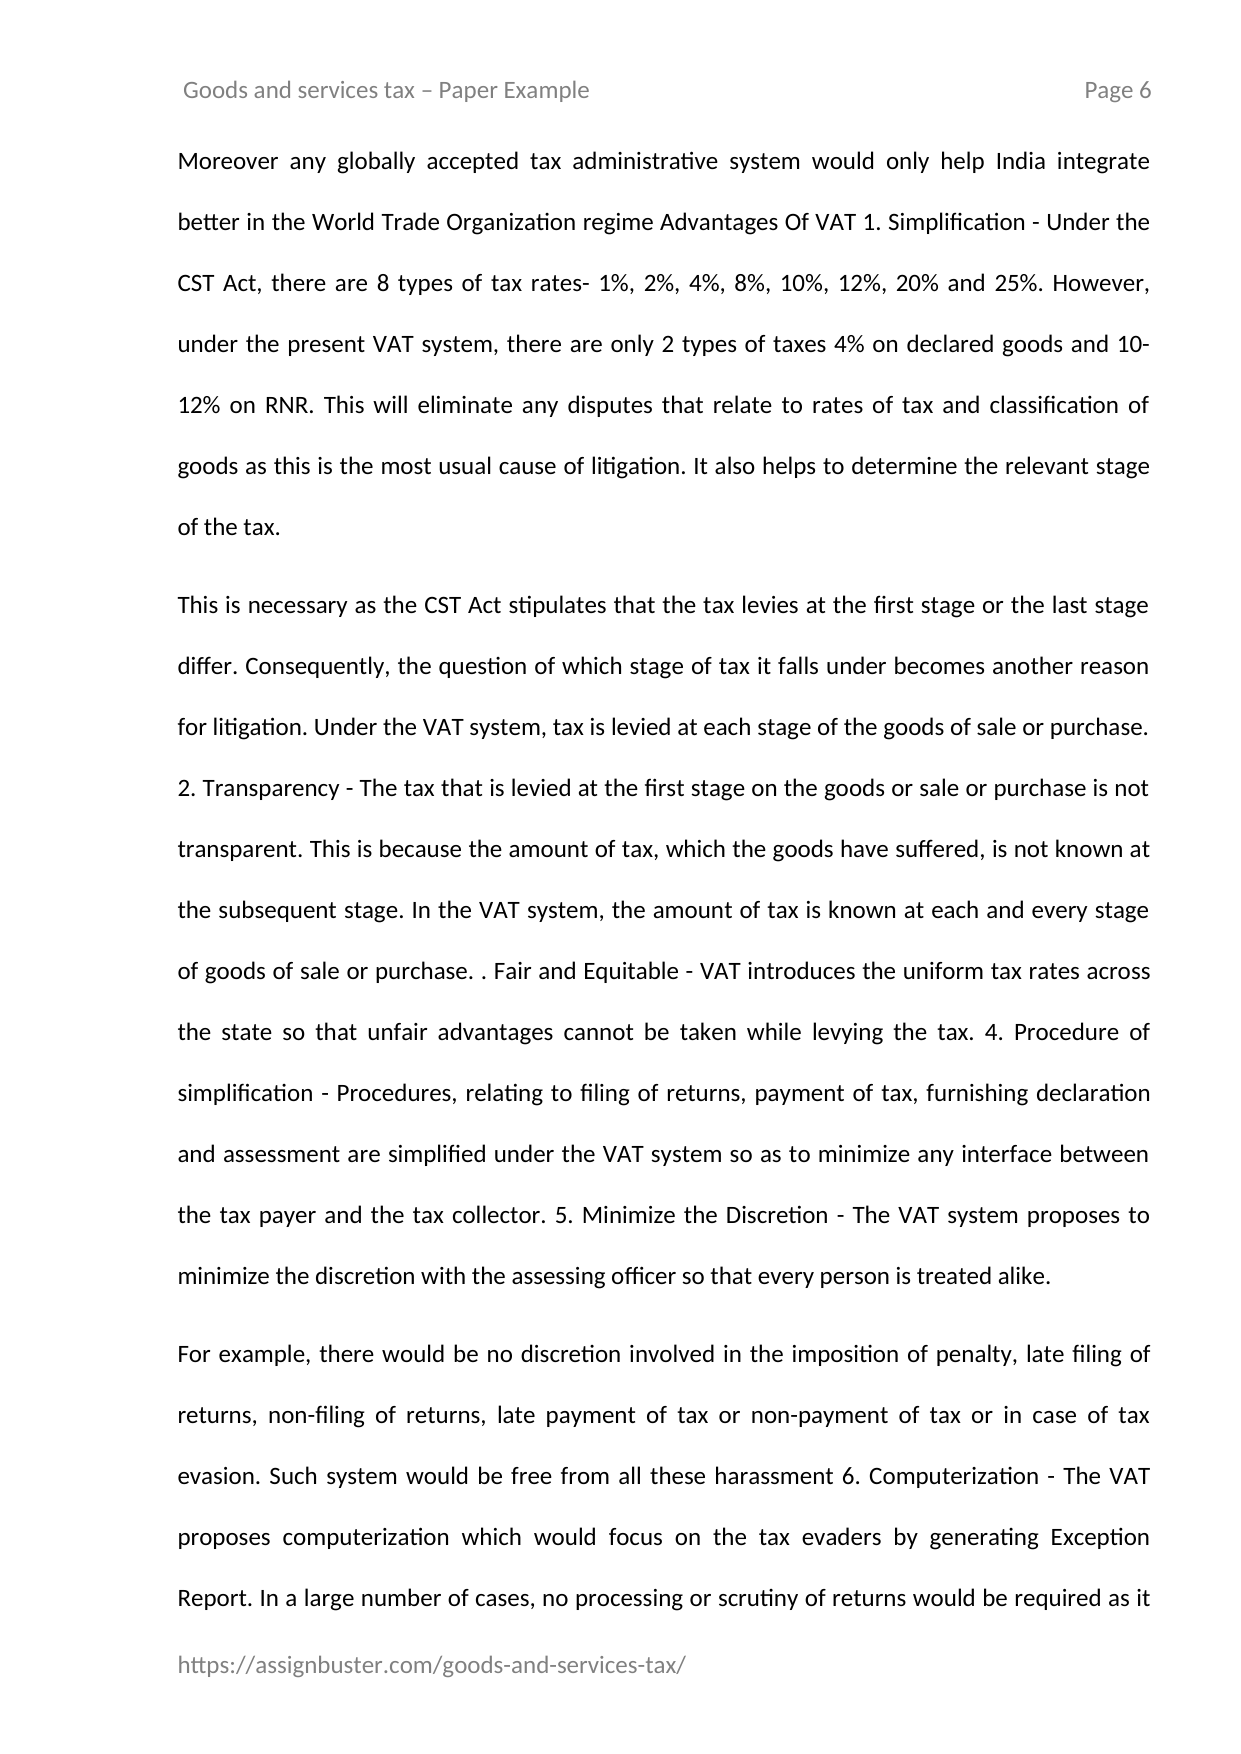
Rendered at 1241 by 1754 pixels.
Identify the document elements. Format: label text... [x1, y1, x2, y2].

text This is necessary as the CST Act stipulates that the tax levies at the first stage or the last stage differ. Consequently, the question of which stage of tax it falls under becomes another reason for litigation. Under the VAT system, tax is levied at each stage of the goods of sale or purchase. 2. Transparency - The tax that is levied at the first stage on the goods or sale or purchase is not transparent. This is because the amount of tax, which the goods have suffered, is not known at the subsequent stage. In the VAT system, the amount of tax is known at each and every stage of goods of sale or purchase. . Fair and Equitable - VAT introduces the uniform tax rates across the state so that unfair advantages cannot be taken while levying the tax. 4. Procedure of simplification - Procedures, relating to filing of returns, payment of tax, furnishing declaration and assessment are simplified under the VAT system so as to minimize any interface between the tax payer and the tax collector. 5. Minimize the Discretion - The VAT system proposes to minimize the discretion with the assessing officer so that every person is treated alike. [177, 589, 1152, 1291]
text Moreover any globally accepted tax administrative system would only help India integrate better in the World Trade Organization regime Advantages Of VAT 1. Simplification - Under the CST Act, there are 8 types of tax rates- 1%, 2%, 4%, 8%, 10%, 12%, 20% and 25%. However, under the present VAT system, there are only 2 types of taxes 4% on declared goods and 10-12% on RNR. This will eliminate any disputes that relate to rates of tax and classification of goods as this is the most usual cause of litigation. It also helps to determine the relevant stage of the tax. [177, 145, 1152, 542]
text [177, 1338, 1152, 1613]
